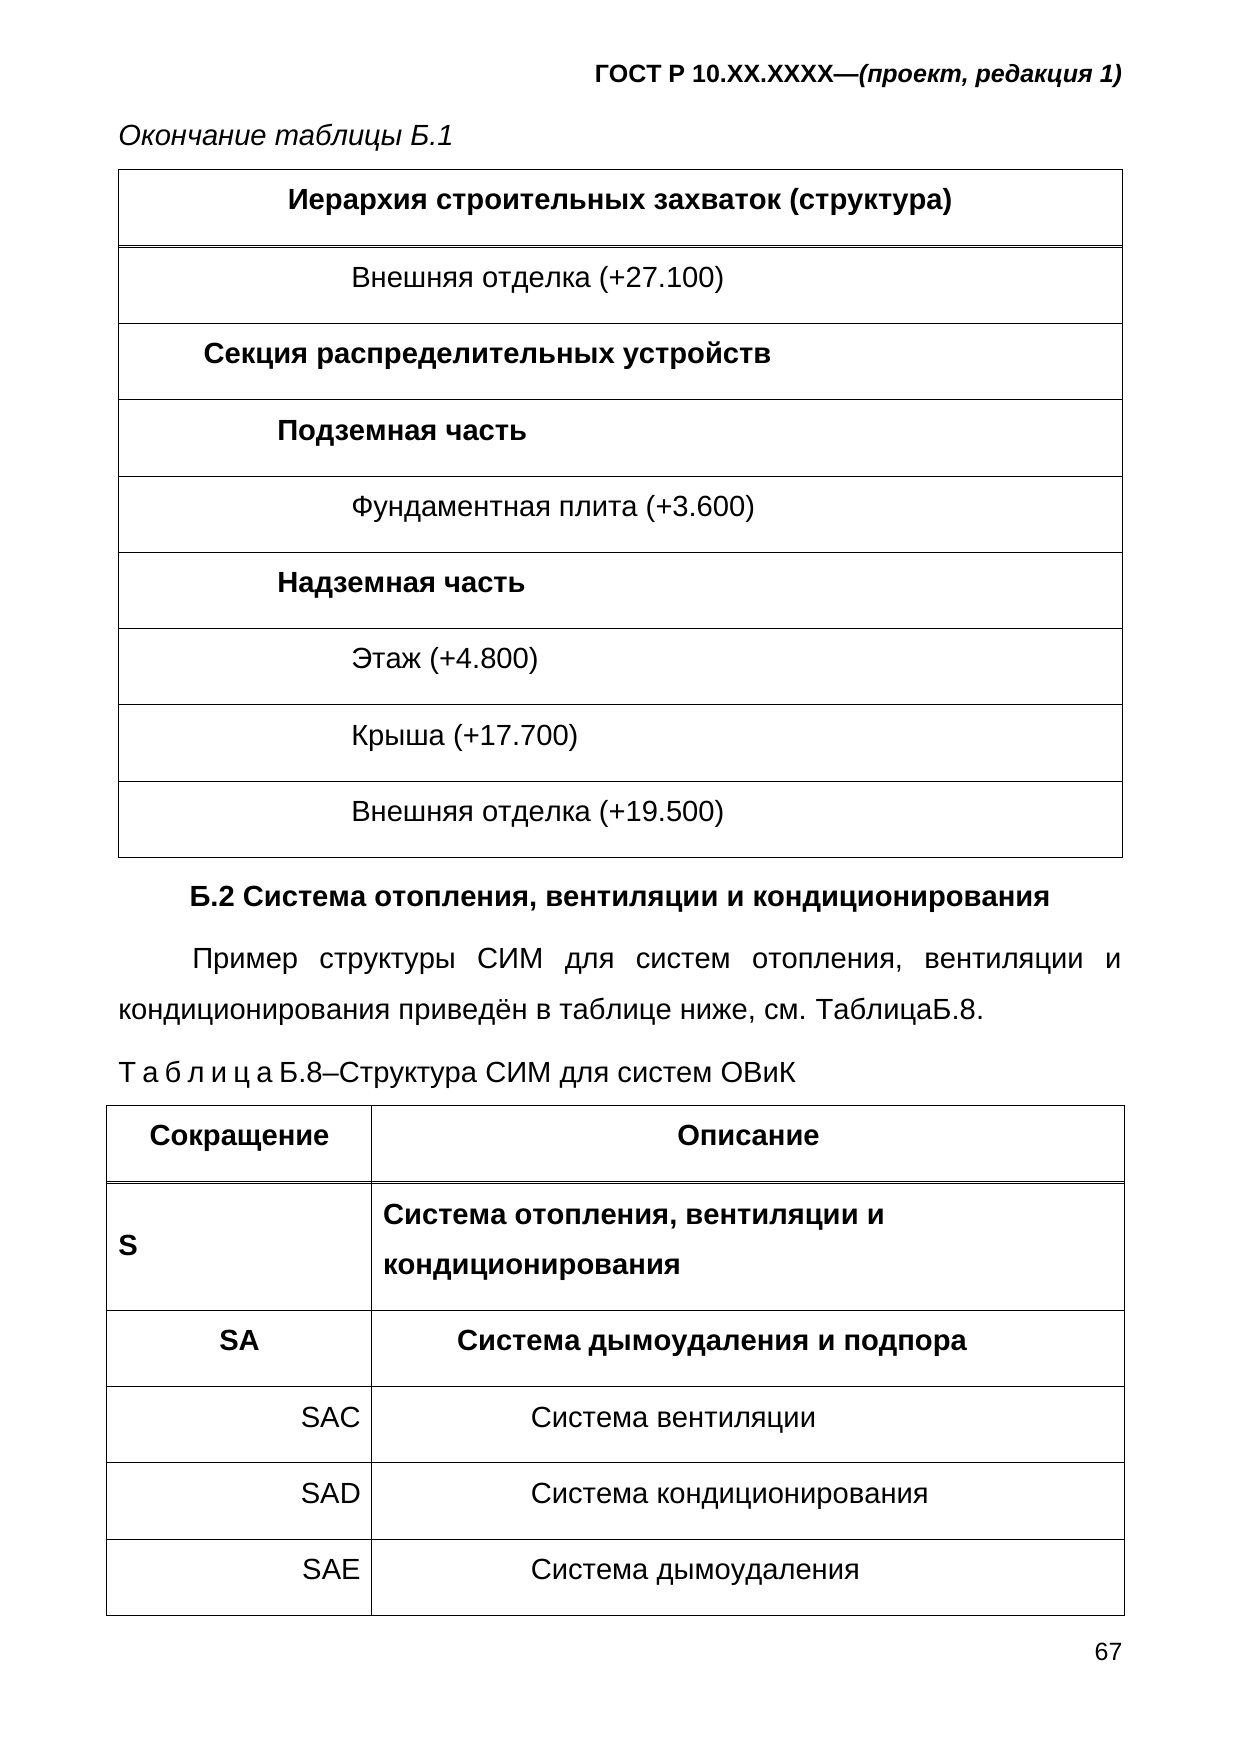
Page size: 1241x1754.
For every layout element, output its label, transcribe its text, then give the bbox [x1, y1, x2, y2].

table_cell Крыша (+17.700) [119, 705, 1122, 781]
table_cell Система дымоудаления [372, 1540, 1124, 1615]
table_cell SA [107, 1311, 371, 1386]
table_cell Внешняя отделка (+19.500) [119, 782, 1122, 857]
table_header Сокращение [107, 1106, 371, 1181]
table_cell Внешняя отделка (+27.100) [119, 248, 1122, 323]
table_cell Система отопления, вентиляции и кондиционирования [372, 1184, 1124, 1310]
table_cell Этаж (+4.800) [119, 629, 1122, 704]
text Окончание таблицы Б.1 [118, 118, 1122, 152]
table_cell SAD [107, 1463, 371, 1538]
table_cell Система дымоудаления и подпора [372, 1311, 1124, 1386]
table_cell Система кондиционирования [372, 1463, 1124, 1538]
table_header Описание [372, 1106, 1124, 1181]
table_cell Секция распределительных устройств [119, 324, 1122, 399]
table_cell SAC [107, 1387, 371, 1462]
table_cell S [107, 1184, 371, 1310]
table_cell Подземная часть [119, 400, 1122, 476]
table_cell Фундаментная плита (+3.600) [119, 477, 1122, 552]
table_cell Надземная часть [119, 553, 1122, 628]
subtitle Система отопления, вентиляции и кондиционирования [118, 879, 1122, 912]
table_cell SAE [107, 1540, 371, 1615]
table_cell Система вентиляции [372, 1387, 1124, 1462]
table_header Иерархия строительных захваток (структура) [119, 170, 1122, 245]
